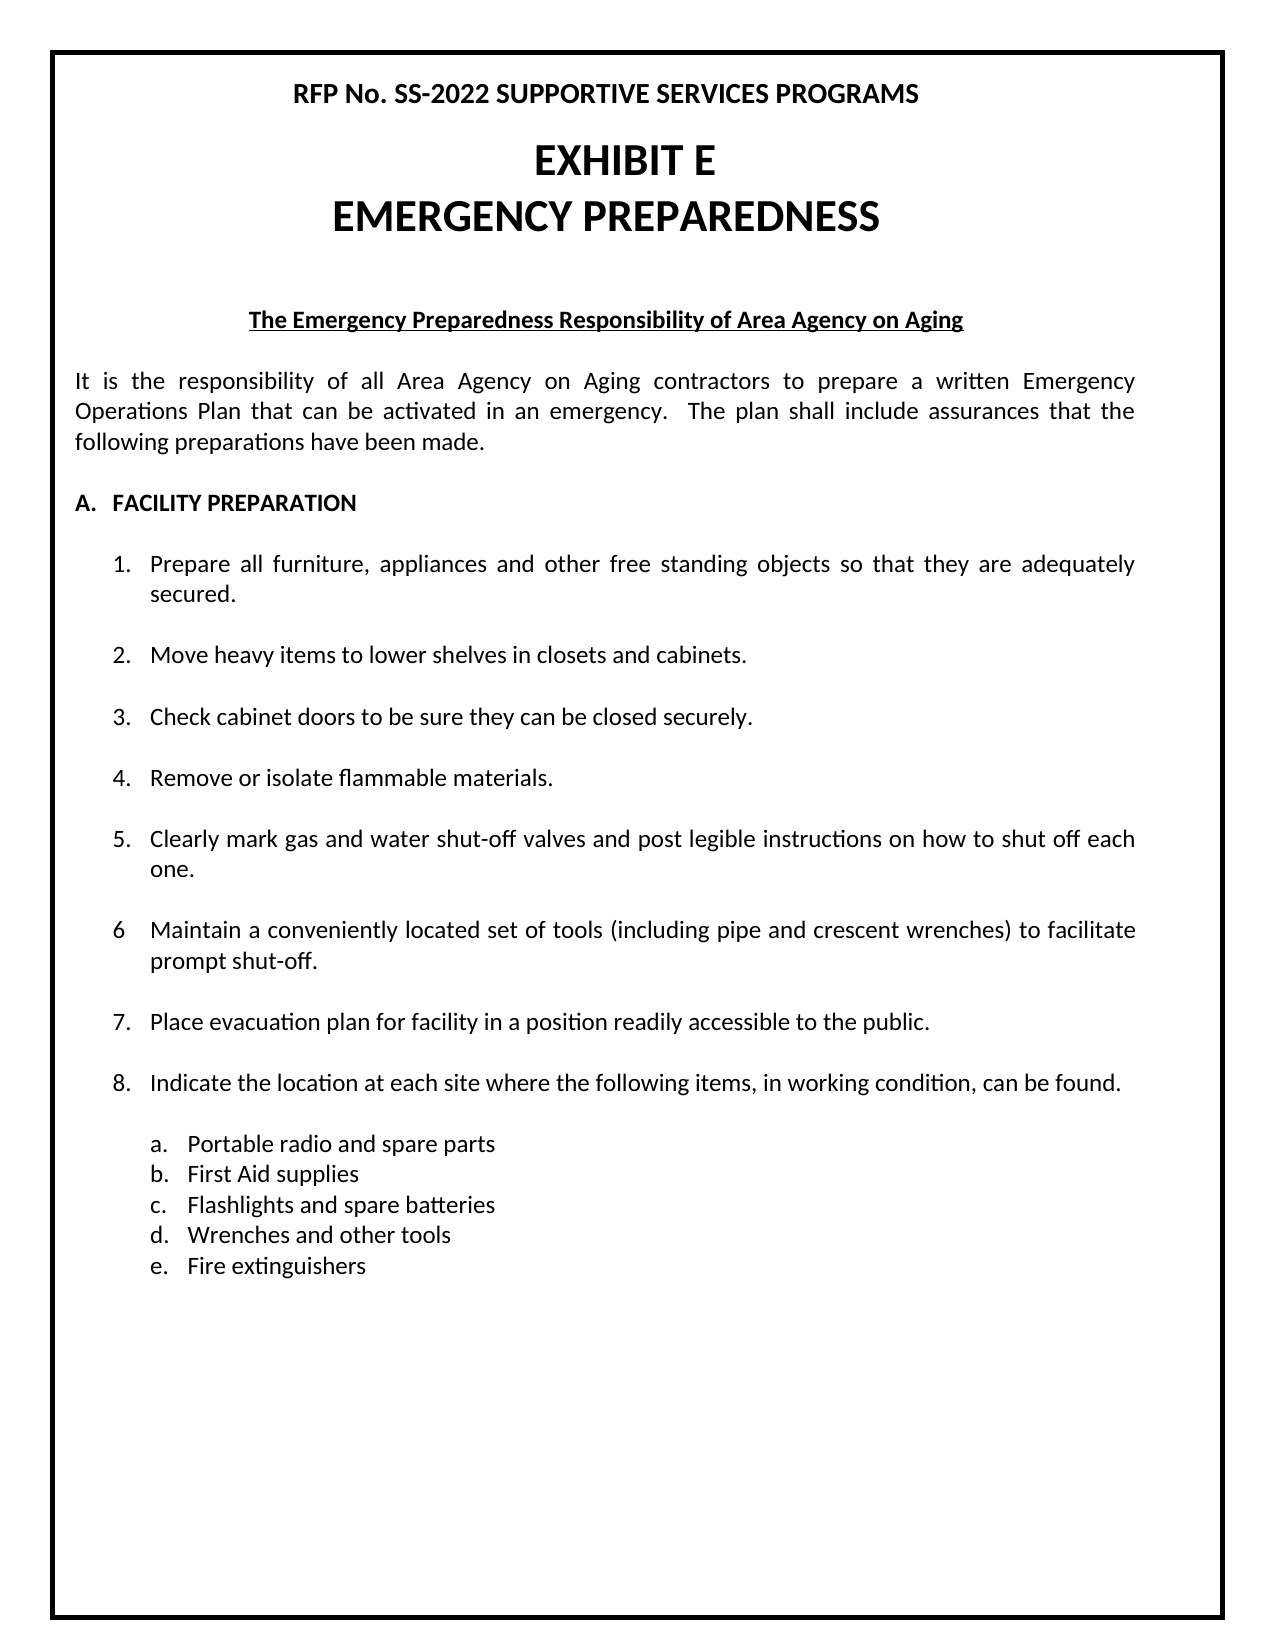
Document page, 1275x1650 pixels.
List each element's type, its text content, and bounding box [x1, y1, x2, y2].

list Fire extinguishers [150, 1250, 1137, 1281]
text 4. Remove or isolate flammable materials. [112, 762, 1137, 792]
text RFP No. SS-2022 SUPPORTIVE SERVICES PROGRAMS [75, 75, 1137, 111]
list Portable radio and spare parts [150, 1128, 1137, 1158]
list First Aid supplies [150, 1158, 1137, 1189]
text 6 Maintain a conveniently located set of tools (including pipe and crescent wrenches) to facilitate prompt shut-off. [112, 914, 1137, 975]
text 5. Clearly mark gas and water shut-off valves and post legible instructions on how to shut off each one. [112, 823, 1137, 884]
text EMERGENCY PREPAREDNESS [75, 187, 1137, 243]
text 7. Place evacuation plan for facility in a position readily accessible to the public. [112, 1006, 1137, 1036]
text 8. Indicate the location at each site where the following items, in working condition, can be found. [112, 1067, 1137, 1097]
list Flashlights and spare batteries [150, 1189, 1137, 1219]
text 1. Prepare all furniture, appliances and other free standing objects so that they are adequately secured. [112, 548, 1137, 609]
list Wrenches and other tools [150, 1219, 1137, 1250]
text 2. Move heavy items to lower shelves in closets and cabinets. [112, 639, 1137, 670]
text A. FACILITY PREPARATION [75, 487, 1137, 517]
text It is the responsibility of all Area Agency on Aging contractors to prepare a written Emergency Operations Plan that can be activated in an emergency. The plan shall include assurances that the following preparations have been made. [75, 365, 1137, 456]
text The Emergency Preparedness Responsibility of Area Agency on Aging [75, 304, 1137, 334]
text EXHIBIT E [112, 131, 1137, 187]
text 3. Check cabinet doors to be sure they can be closed securely. [112, 701, 1137, 731]
